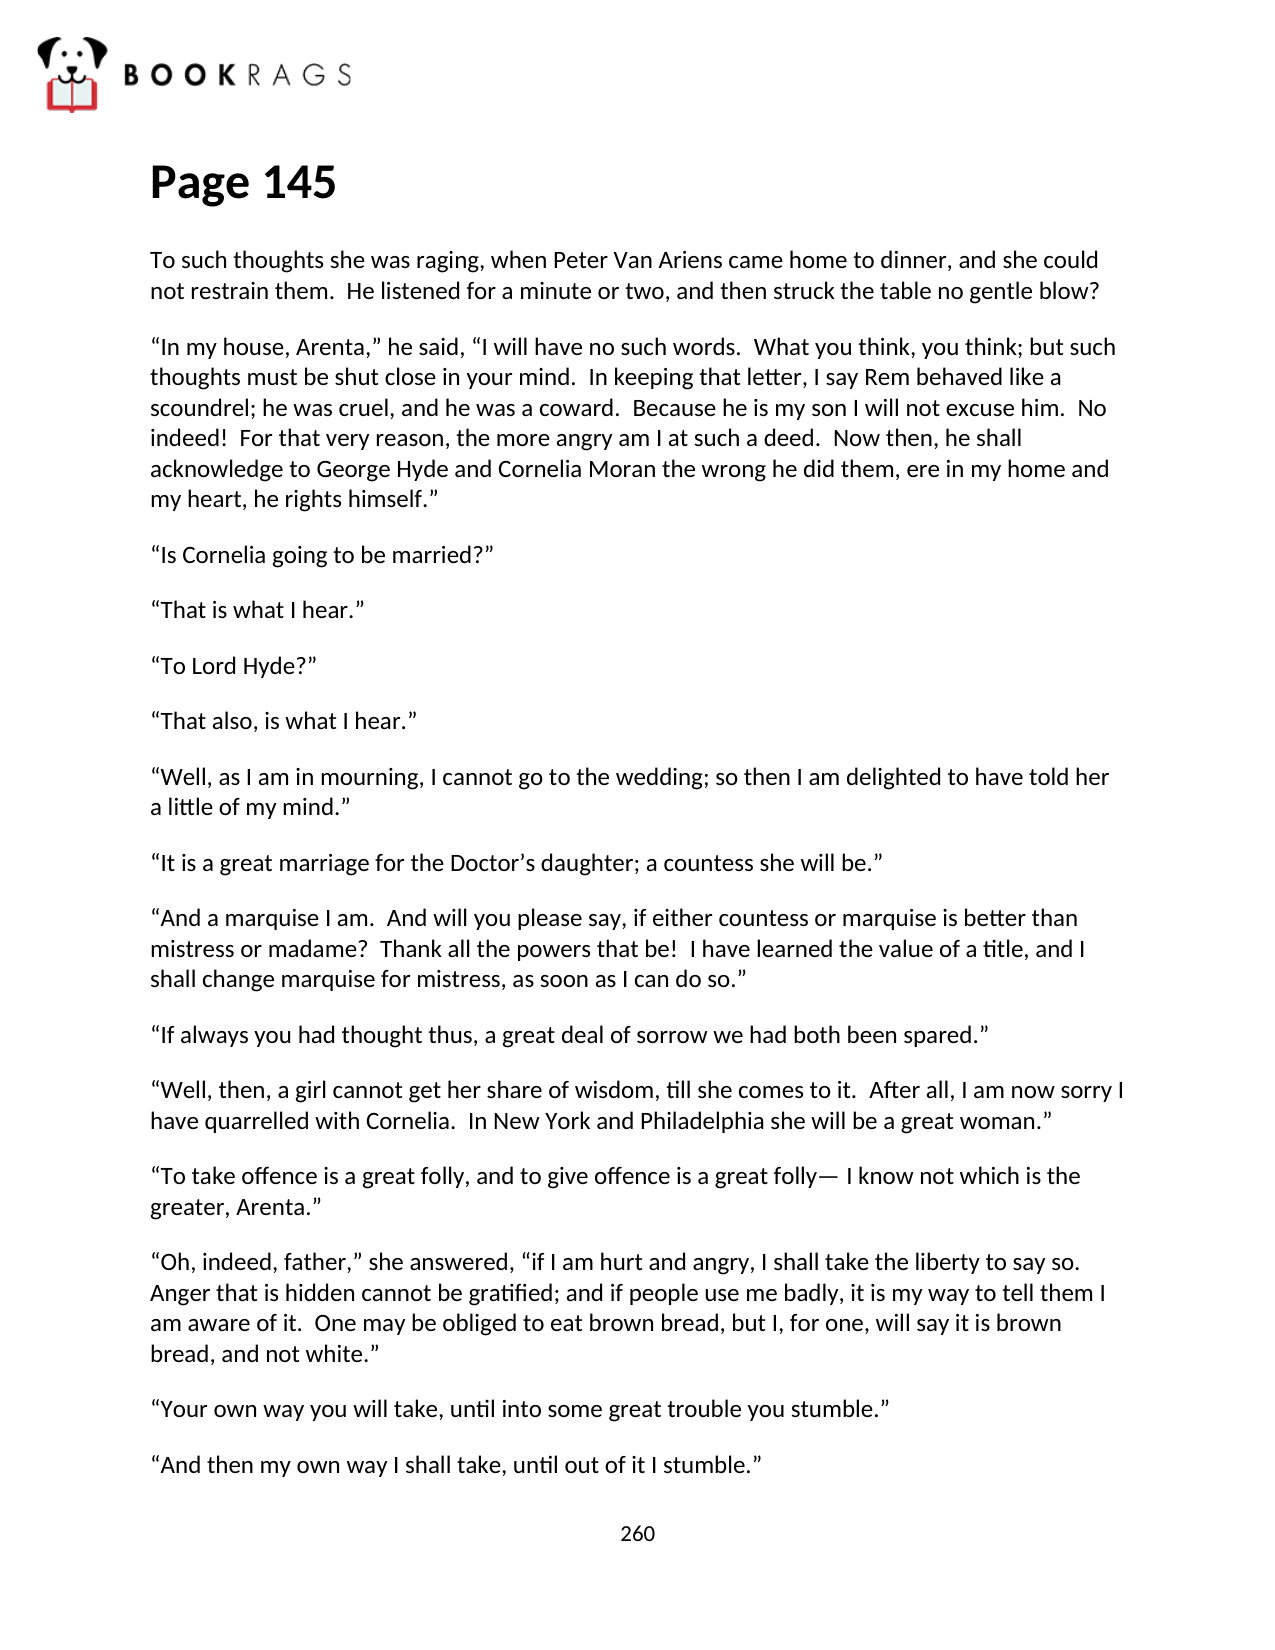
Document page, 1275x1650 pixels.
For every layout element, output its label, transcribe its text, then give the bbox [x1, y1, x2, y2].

text “Oh, indeed, father,” she answered, “if I am hurt and angry, I shall take the liberty to say so. Anger that is hidden cannot be gratified; and if people use me badly, it is my way to tell them I am aware of it. One may be obliged to eat brown bread, but I, for one, will say it is brown bread, and not white.” [150, 1247, 1125, 1369]
text “And a marquise I am. And will you please say, if either countess or marquise is better than mistress or madame? Thank all the powers that be! I have learned the value of a title, and I shall change marquise for mistress, as soon as I can do so.” [150, 902, 1125, 994]
text “Your own way you will take, until into some great trouble you stumble.” [150, 1394, 1125, 1424]
text “To take offence is a great folly, and to give offence is a great folly—­ I know not which is the greater, Arenta.” [150, 1161, 1125, 1222]
text “And then my own way I shall take, until out of it I stumble.” [150, 1449, 1125, 1480]
text “To Lord Hyde?” [150, 650, 1125, 680]
text “If always you had thought thus, a great deal of sorrow we had both been spared.” [150, 1019, 1125, 1049]
text “In my house, Arenta,” he said, “I will have no such words. What you think, you think; but such thoughts must be shut close in your mind. In keeping that letter, I say Rem behaved like a scoundrel; he was cruel, and he was a coward. Because he is my son I will not excuse him. No indeed! For that very reason, the more angry am I at such a deed. Now then, he shall acknowledge to George Hyde and Cornelia Moran the wrong he did them, ere in my home and my heart, he rights himself.” [150, 331, 1125, 514]
text Page 145 [150, 150, 1125, 211]
text “That is what I hear.” [150, 594, 1125, 625]
text “Is Cornelia going to be married?” [150, 539, 1125, 569]
text “Well, then, a girl cannot get her share of wisdom, till she comes to it. After all, I am now sorry I have quarrelled with Cornelia. In New York and Philadelphia she will be a great woman.” [150, 1074, 1125, 1136]
text “It is a great marriage for the Doctor’s daughter; a countess she will be.” [150, 847, 1125, 877]
text “That also, is what I hear.” [150, 705, 1125, 736]
text “Well, as I am in mourning, I cannot go to the wedding; so then I am delighted to have told her a little of my mind.” [150, 761, 1125, 822]
text To such thoughts she was raging, when Peter Van Ariens came home to dinner, and she could not restrain them. He listened for a minute or two, and then struck the table no gentle blow? [150, 244, 1125, 306]
picture [37, 37, 351, 113]
